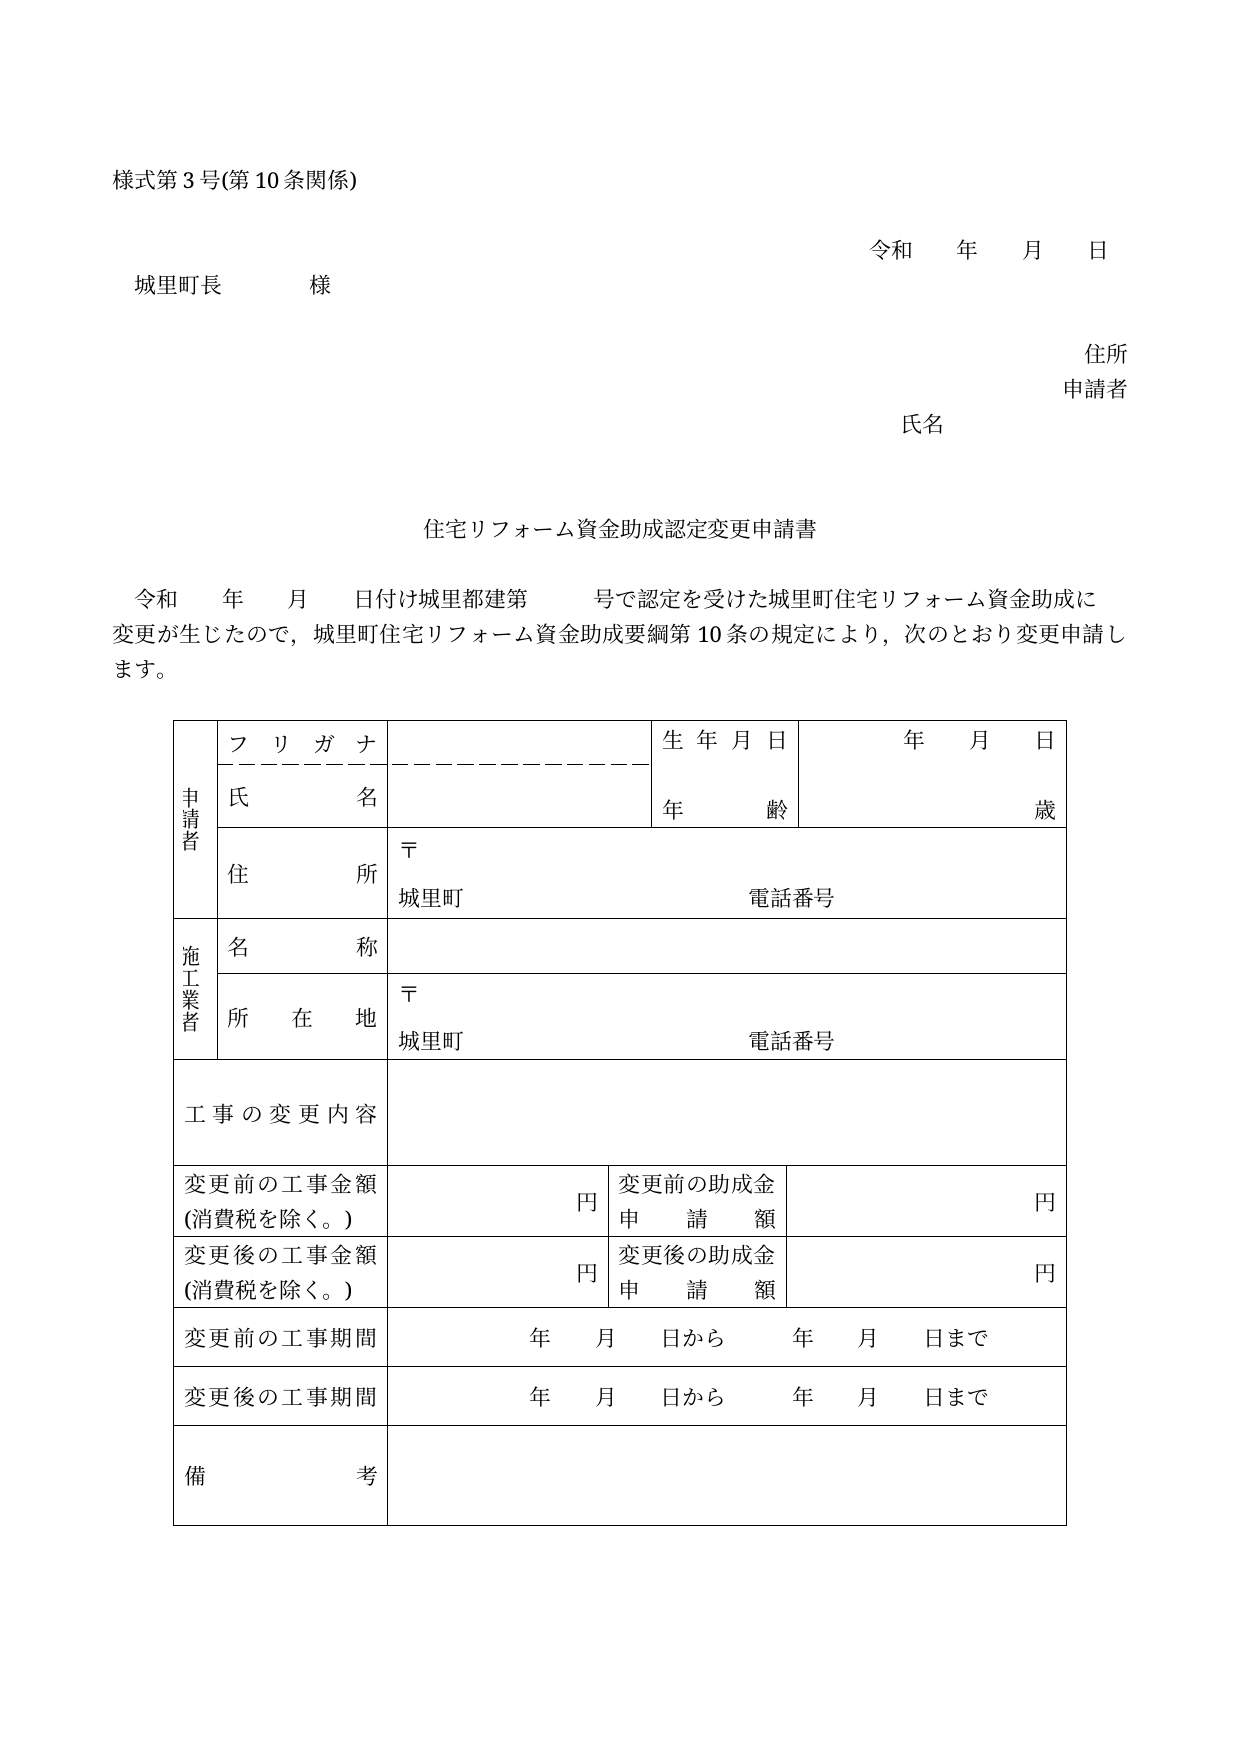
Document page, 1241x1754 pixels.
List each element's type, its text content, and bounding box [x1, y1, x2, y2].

text 城里町長 様 [112, 266, 1128, 301]
table_cell 〒 城里町 電話番号 [388, 974, 1066, 1059]
table_cell 変更後の工事期間 [174, 1367, 387, 1425]
table_cell [388, 919, 1066, 973]
table_cell 備考 [174, 1426, 387, 1524]
table_cell 円 [388, 1166, 608, 1236]
table_cell 名称 [218, 919, 387, 973]
table_cell 工事の変更内容 [174, 1060, 387, 1165]
text 令和 年 月 日付け城里都建第 号で認定を受けた城里町住宅リフォーム資金助成に [112, 580, 1128, 615]
table_cell 年 月 日から 年 月 日まで [388, 1367, 1066, 1425]
table_header 生年月日 年齢 [652, 721, 798, 827]
table_cell [388, 1060, 1066, 1165]
table_cell [388, 1426, 1066, 1524]
table_cell [388, 764, 651, 827]
table_cell 所在地 [218, 974, 387, 1059]
table_cell 変更後の工事金額(消費税を除く。) [174, 1237, 387, 1307]
text 申請者 [112, 371, 1128, 406]
table_cell 変更前の工事期間 [174, 1308, 387, 1366]
text 変更が生じたので，城里町住宅リフォーム資金助成要綱第10条の規定により，次のとおり変更申請します。 [112, 615, 1128, 685]
table_cell 年 月 日から 年 月 日まで [388, 1308, 1066, 1366]
table_header フリガナ [218, 721, 387, 764]
text 住所 [112, 336, 1128, 371]
table_cell 氏名 [218, 764, 387, 827]
table_cell 円 [787, 1166, 1066, 1236]
table_cell 変更前の工事金額(消費税を除く。) [174, 1166, 387, 1236]
table_header 申請者 [174, 721, 217, 918]
table_cell 変更後の助成金申請額 [609, 1237, 786, 1307]
text 住宅リフォーム資金助成認定変更申請書 [112, 511, 1128, 545]
table_cell 施工業者 [174, 919, 217, 1059]
text 氏名 [112, 406, 1028, 441]
table_cell 住所 [218, 828, 387, 918]
table_cell 円 [388, 1237, 608, 1307]
text 様式第3号(第10条関係) [112, 162, 1128, 196]
table_cell 〒 城里町 電話番号 [388, 828, 1066, 918]
table_header 年 月 日 歳 [799, 721, 1066, 827]
table_cell 円 [787, 1237, 1066, 1307]
table_header [388, 721, 651, 764]
text 令和 年 月 日 [112, 231, 1109, 266]
table_cell 変更前の助成金申請額 [609, 1166, 786, 1236]
